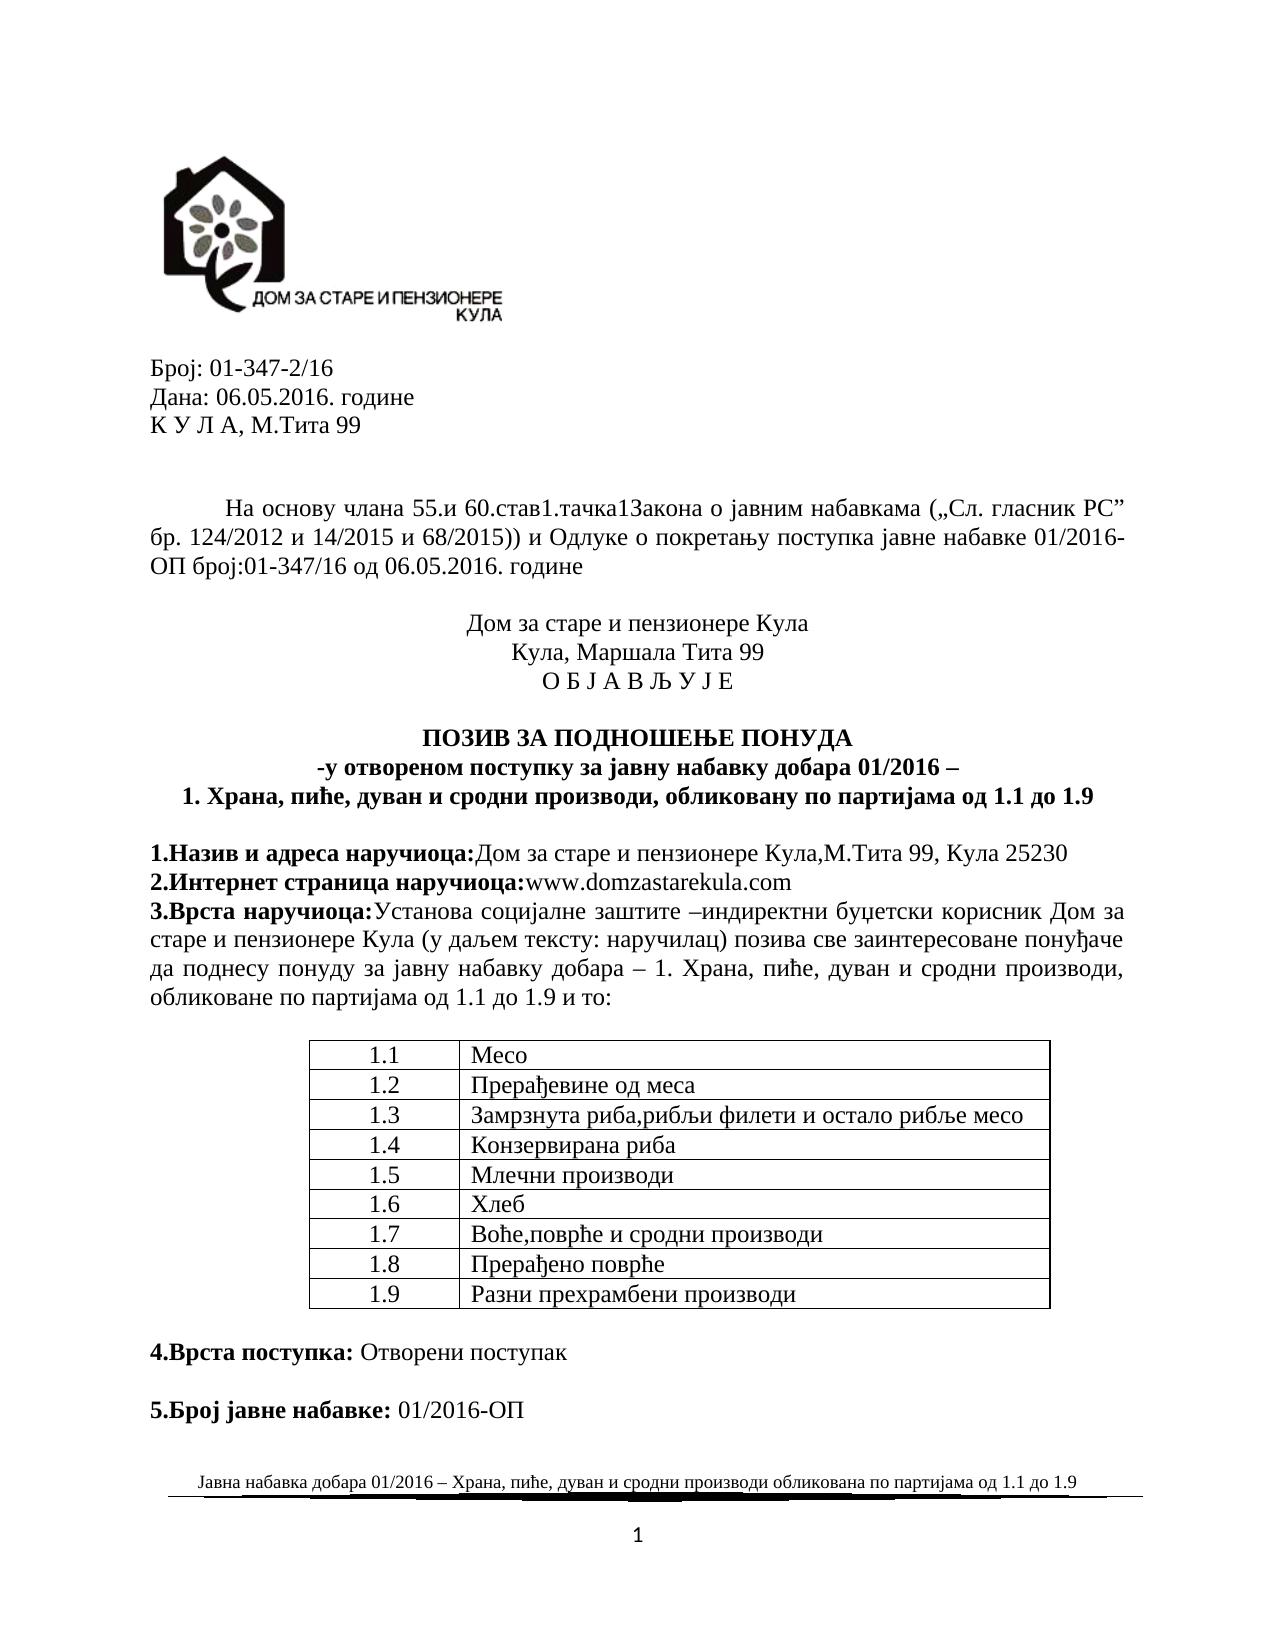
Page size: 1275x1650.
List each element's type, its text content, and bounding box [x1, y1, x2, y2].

text -у отвореном поступку за јавну набавку добара 01/2016 – [150, 752, 1125, 781]
table_cell Прерађевине од меса [460, 1070, 1049, 1099]
text На основу члана 55.и 60.став1.тачка1Закона о јавним набавкама („Сл. гласник РС” бр. 124/2012 и 14/2015 и 68/2015)) и Одлуке о покретању поступка јавне набавке 01/2016-ОП број:01-347/16 од 06.05.2016. године [150, 493, 1125, 579]
table_cell Разни прехрамбени производи [460, 1279, 1049, 1308]
text Број: 01-347-2/16 [150, 353, 1125, 382]
table_cell Замрзнута риба,рибљи филети и остало рибље месо [460, 1100, 1049, 1129]
table_cell Конзервирана риба [460, 1130, 1049, 1159]
table_cell Воће,поврће и сродни производи [460, 1219, 1049, 1248]
text Дана: 06.05.2016. године [150, 382, 1125, 411]
table_cell Хлеб [460, 1190, 1049, 1218]
text Кула, Маршала Тита 99 [150, 637, 1125, 666]
text 1. Храна, пиће, дуван и сродни производи, обликовану по партијама од 1.1 до 1.9 [150, 781, 1125, 809]
table_cell Млечни производи [460, 1160, 1049, 1188]
table_cell Прерађено поврће [460, 1249, 1049, 1278]
table_cell 1.3 [310, 1100, 459, 1129]
text 1.Назив и адреса наручиоца:Дом за старе и пензионере Кула,М.Тита 99, Кула 25230 [150, 838, 1125, 867]
text 2.Интернет страница наручиоца:www.domzastarekula.com [150, 867, 1125, 896]
text 5.Број јавне набавке: 01/2016-ОП [150, 1395, 1125, 1424]
text 4.Врста поступка: Отворени поступак [150, 1337, 1125, 1366]
picture [150, 150, 511, 329]
table_cell 1.9 [310, 1279, 459, 1308]
text ПОЗИВ ЗА ПОДНОШЕЊЕ ПОНУДА [150, 723, 1125, 752]
text Дом за старе и пензионере Кула [150, 608, 1125, 637]
table_cell 1.4 [310, 1130, 459, 1159]
table_cell 1.2 [310, 1070, 459, 1099]
table_cell 1.6 [310, 1190, 459, 1218]
text К У Л А, М.Тита 99 [150, 411, 1125, 439]
text 3.Врста наручиоца:Установа социјалне заштите –индиректни буџетски корисник Дом за старе и пензионере Кула (у даљем тексту: наручилац) позива све заинтересоване понуђаче да поднесу понуду за јавну набавку добара – 1. Храна, пиће, дуван и сродни производи, обликоване по партијама од 1.1 до 1.9 и то: [150, 896, 1125, 1011]
table_header Месо [460, 1041, 1049, 1069]
table_cell 1.7 [310, 1219, 459, 1248]
text О Б Ј А В Љ У Ј Е [150, 666, 1125, 694]
table_cell 1.8 [310, 1249, 459, 1278]
table_cell 1.5 [310, 1160, 459, 1188]
table_header 1.1 [310, 1041, 459, 1069]
